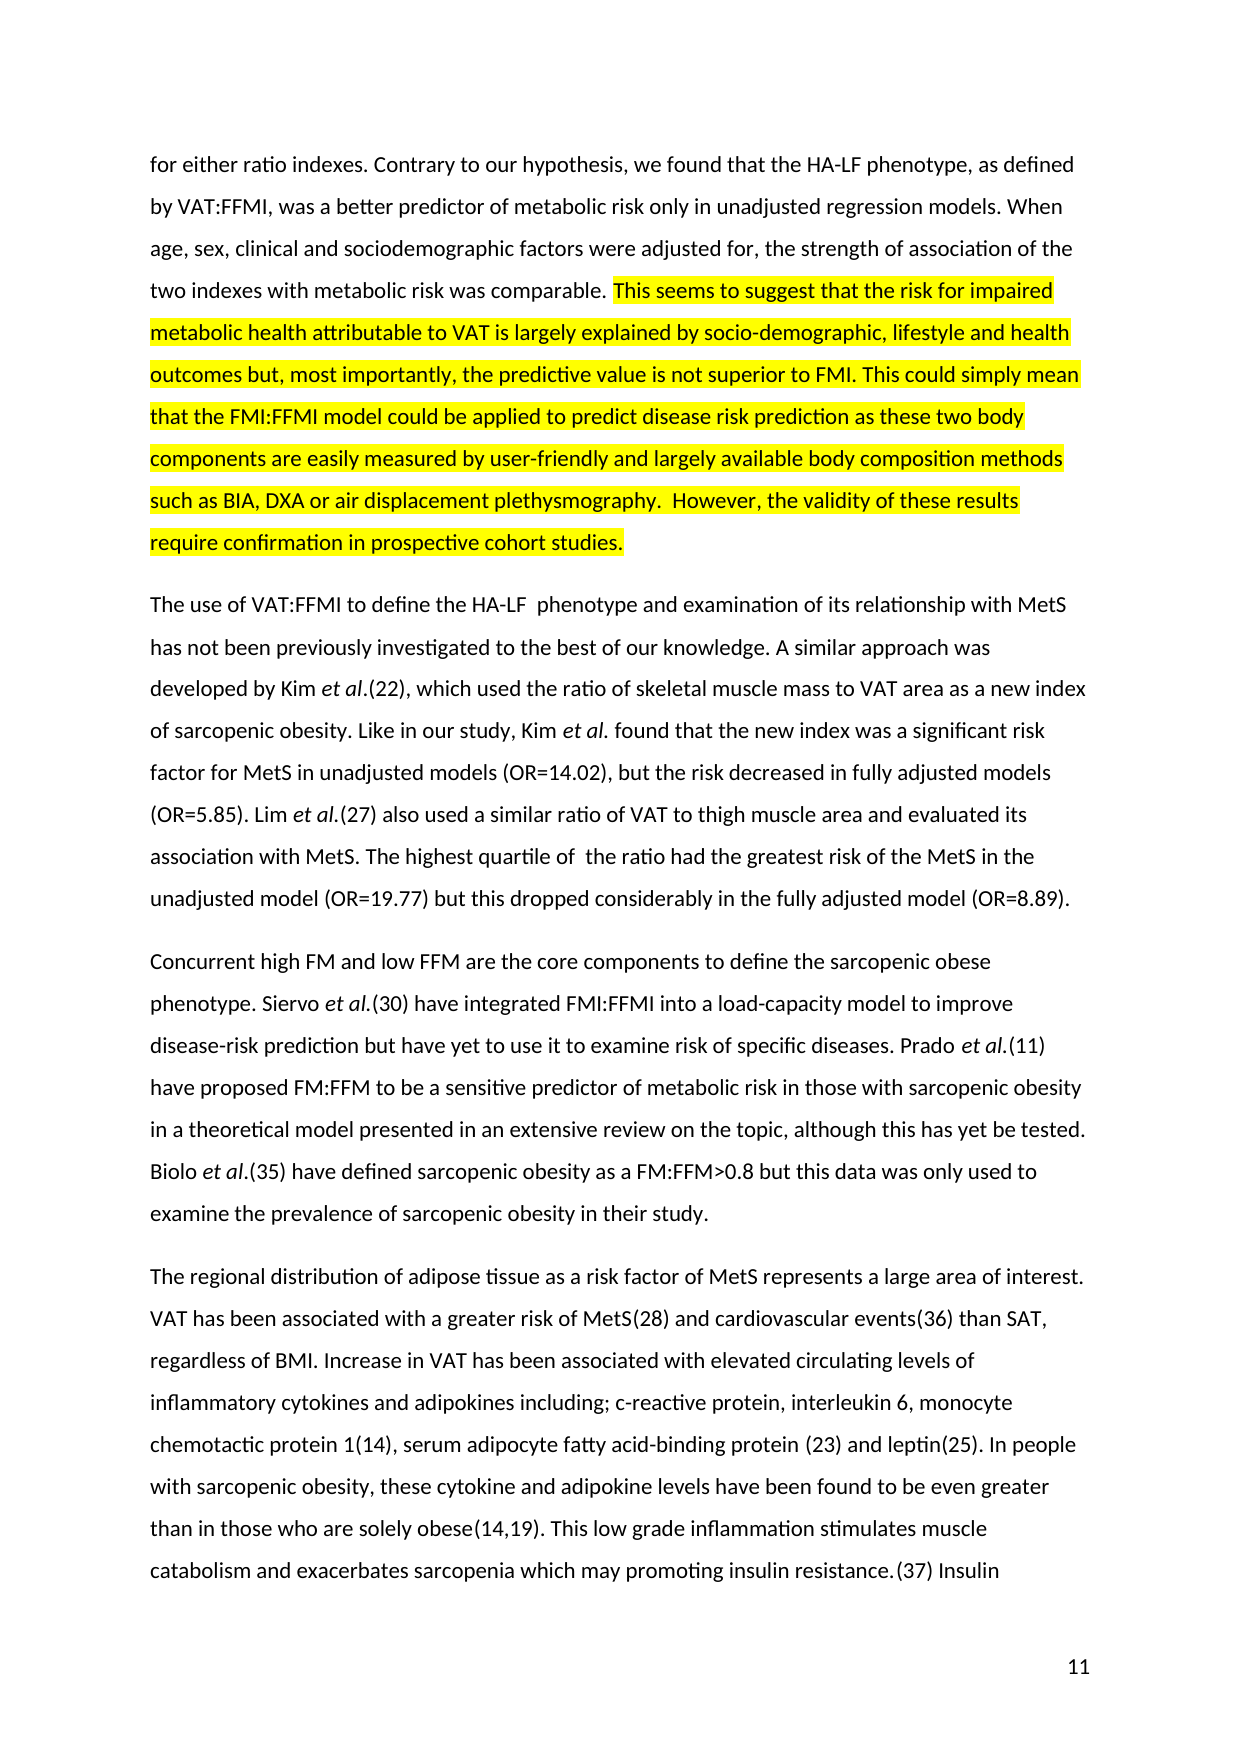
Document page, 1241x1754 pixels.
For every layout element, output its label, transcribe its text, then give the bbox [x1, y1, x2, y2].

text The use of VAT:FFMI to define the HA-LF phenotype and examination of its relationship with MetS has not been previously investigated to the best of our knowledge. A similar approach was developed by Kim et al.(22), which used the ratio of skeletal muscle mass to VAT area as a new index of sarcopenic obesity. Like in our study, Kim et al. found that the new index was a significant risk factor for MetS in unadjusted models (OR=14.02), but the risk decreased in fully adjusted models (OR=5.85). Lim et al.(27) also used a similar ratio of VAT to thigh muscle area and evaluated its association with MetS. The highest quartile of the ratio had the greatest risk of the MetS in the unadjusted model (OR=19.77) but this dropped considerably in the fully adjusted model (OR=8.89). [150, 591, 1090, 912]
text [150, 150, 1090, 556]
text Concurrent high FM and low FFM are the core components to define the sarcopenic obese phenotype. Siervo et al.(30) have integrated FMI:FFMI into a load-capacity model to improve disease-risk prediction but have yet to use it to examine risk of specific diseases. Prado et al.(11) have proposed FM:FFM to be a sensitive predictor of metabolic risk in those with sarcopenic obesity in a theoretical model presented in an extensive review on the topic, although this has yet be tested. Biolo et al.(35) have defined sarcopenic obesity as a FM:FFM>0.8 but this data was only used to examine the prevalence of sarcopenic obesity in their study. [150, 947, 1090, 1227]
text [150, 1262, 1090, 1584]
